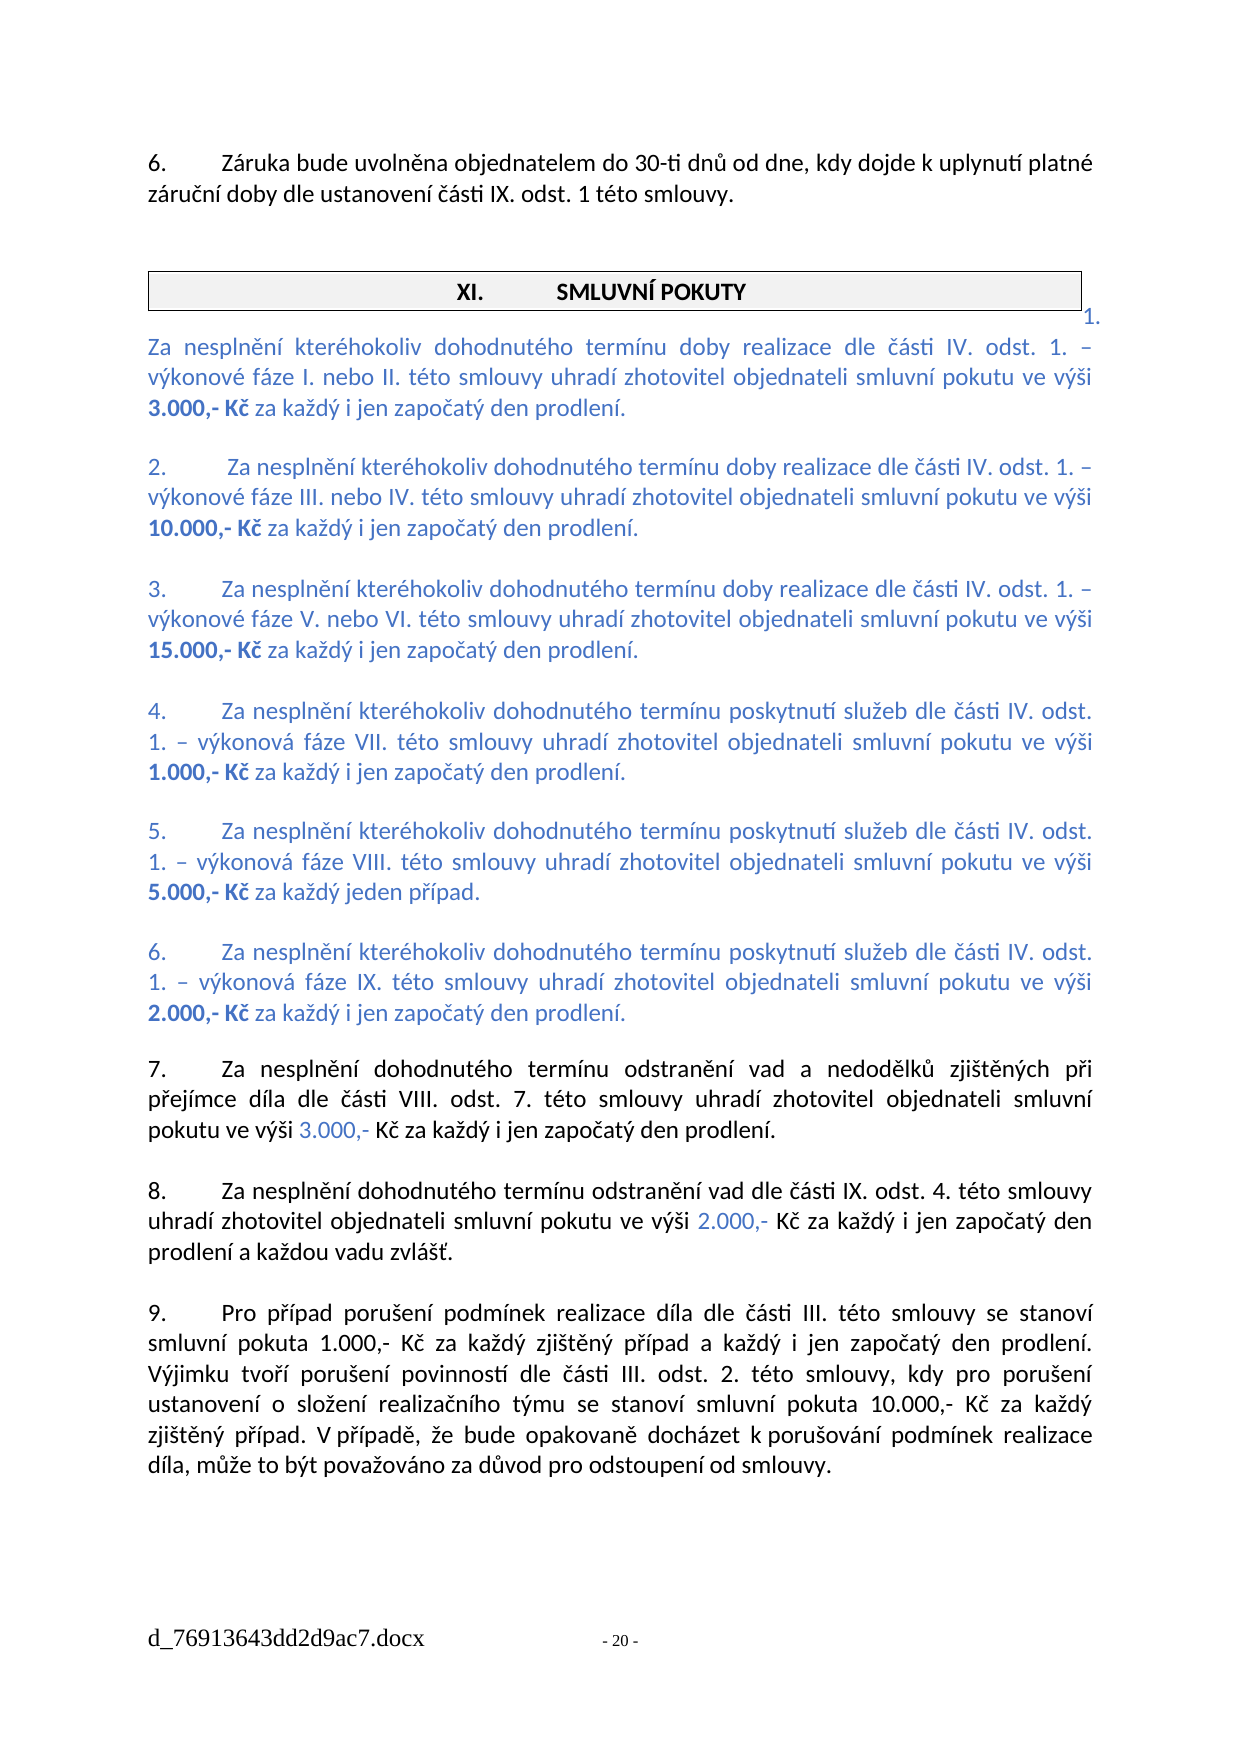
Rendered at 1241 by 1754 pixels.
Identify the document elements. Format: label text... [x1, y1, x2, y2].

subtitle Za nesplnění kteréhokoliv dohodnutého termínu poskytnutí služeb dle části IV. odst. 1. – výkonová fáze IX. této smlouvy uhradí zhotovitel objednateli smluvní pokutu ve výši 2.000,- Kč za každý i jen započatý den prodlení. [148, 936, 1093, 1027]
subtitle Za nesplnění dohodnutého termínu odstranění vad dle části IX. odst. 4. této smlouvy uhradí zhotovitel objednateli smluvní pokutu ve výši 2.000,- Kč za každý i jen započatý den prodlení a každou vadu zvlášť. [148, 1175, 1093, 1266]
subtitle Za nesplnění kteréhokoliv dohodnutého termínu doby realizace dle části IV. odst. 1. – výkonové fáze III. nebo IV. této smlouvy uhradí zhotovitel objednateli smluvní pokutu ve výši 10.000,- Kč za každý i jen započatý den prodlení. [148, 451, 1093, 543]
subtitle Za nesplnění dohodnutého termínu odstranění vad a nedodělků zjištěných při přejímce díla dle části VIII. odst. 7. této smlouvy uhradí zhotovitel objednateli smluvní pokutu ve výši 3.000,- Kč za každý i jen započatý den prodlení. [148, 1053, 1093, 1144]
list Záruka bude uvolněna objednatelem do 30-ti dnů od dne, kdy dojde k uplynutí platné záruční doby dle ustanovení části IX. odst. 1 této smlouvy. [148, 148, 1093, 209]
text Smluvní pokuty [149, 274, 1081, 308]
subtitle Za nesplnění kteréhokoliv dohodnutého termínu poskytnutí služeb dle části IV. odst. 1. – výkonová fáze VIII. této smlouvy uhradí zhotovitel objednateli smluvní pokutu ve výši 5.000,- Kč za každý jeden případ. [148, 816, 1093, 907]
subtitle Za nesplnění kteréhokoliv dohodnutého termínu poskytnutí služeb dle části IV. odst. 1. – výkonová fáze VII. této smlouvy uhradí zhotovitel objednateli smluvní pokutu ve výši 1.000,- Kč za každý i jen započatý den prodlení. [148, 695, 1093, 787]
subtitle Pro případ porušení podmínek realizace díla dle části III. této smlouvy se stanoví smluvní pokuta 1.000,- Kč za každý zjištěný případ a každý i jen započatý den prodlení. Výjimku tvoří porušení povinností dle části III. odst. 2. této smlouvy, kdy pro porušení ustanovení o složení realizačního týmu se stanoví smluvní pokuta 10.000,- Kč za každý zjištěný případ. V případě, že bude opakovaně docházet k porušování podmínek realizace díla, může to být považováno za důvod pro odstoupení od smlouvy. [148, 1297, 1093, 1480]
subtitle Za nesplnění kteréhokoliv dohodnutého termínu doby realizace dle části IV. odst. 1. – výkonové fáze V. nebo VI. této smlouvy uhradí zhotovitel objednateli smluvní pokutu ve výši 15.000,- Kč za každý i jen započatý den prodlení. [148, 573, 1093, 665]
subtitle Za nesplnění kteréhokoliv dohodnutého termínu doby realizace dle části IV. odst. 1. – výkonové fáze I. nebo II. této smlouvy uhradí zhotovitel objednateli smluvní pokutu ve výši 3.000,- Kč za každý i jen započatý den prodlení. [148, 300, 1093, 422]
